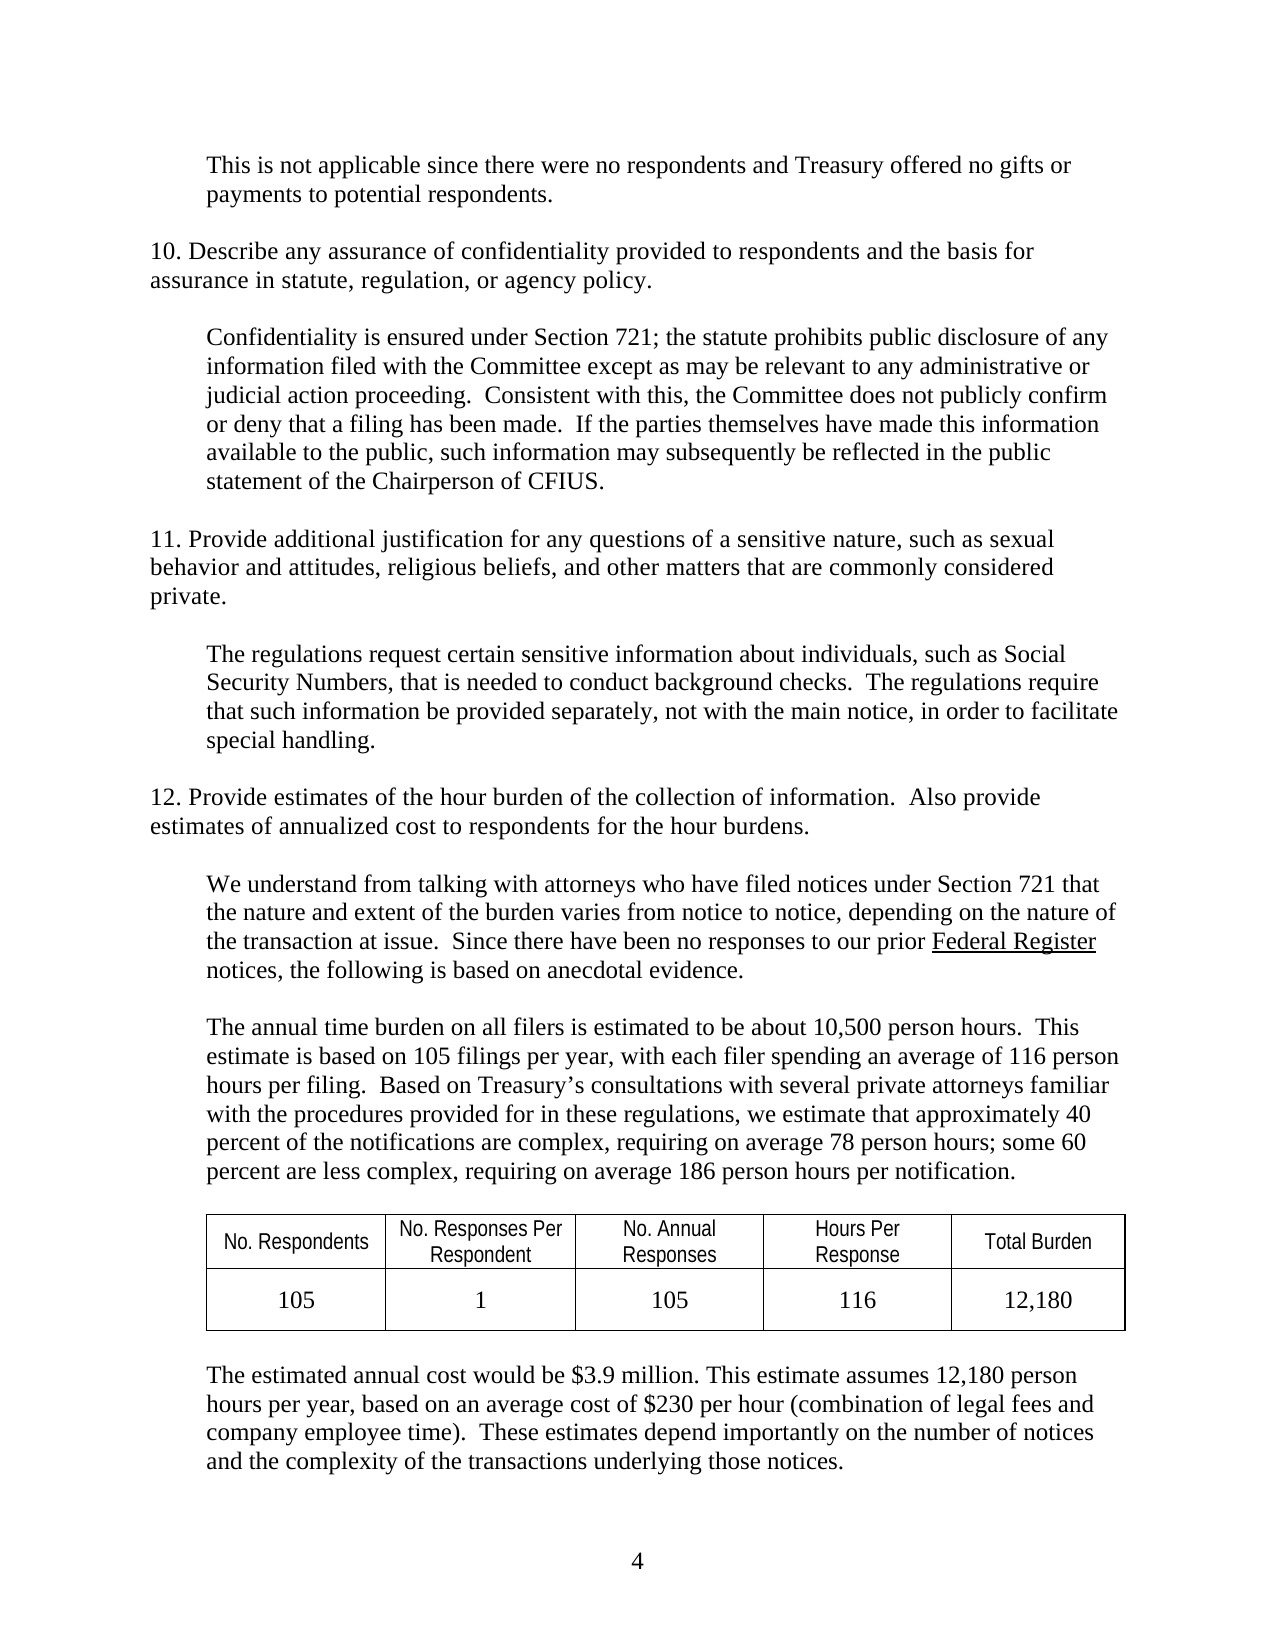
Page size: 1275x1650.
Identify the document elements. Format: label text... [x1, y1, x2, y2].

text Confidentiality is ensured under Section 721; the statute prohibits public disclosure of any information filed with the Committee except as may be relevant to any administrative or judicial action proceeding. Consistent with this, the Committee does not publicly confirm or deny that a filing has been made. If the parties themselves have made this information available to the public, such information may subsequently be reflected in the public statement of the Chairperson of CFIUS. [150, 322, 1125, 495]
table_header No. Respondents [207, 1215, 385, 1267]
table_header Hours Per Response [764, 1215, 951, 1267]
text The estimated annual cost would be $3.9 million. This estimate assumes 12,180 person hours per year, based on an average cost of $230 per hour (combination of legal fees and company employee time). These estimates depend importantly on the number of notices and the complexity of the transactions underlying those notices. [150, 1360, 1125, 1475]
text The regulations request certain sensitive information about individuals, such as Social Security Numbers, that is needed to conduct background checks. The regulations require that such information be provided separately, not with the main notice, in order to facilitate special handling. [150, 639, 1125, 754]
table_cell 105 [207, 1269, 385, 1330]
text This is not applicable since there were no respondents and Treasury offered no gifts or payments to potential respondents. [150, 150, 1125, 207]
text 11. Provide additional justification for any questions of a sensitive nature, such as sexual behavior and attitudes, religious beliefs, and other matters that are commonly considered private. [150, 524, 1125, 610]
text 12. Provide estimates of the hour burden of the collection of information. Also provide estimates of annualized cost to respondents for the hour burdens. [150, 782, 1125, 840]
text 10. Describe any assurance of confidentiality provided to respondents and the basis for assurance in statute, regulation, or agency policy. [150, 236, 1125, 294]
table_cell 116 [764, 1269, 951, 1330]
text We understand from talking with attorneys who have filed notices under Section 721 that the nature and extent of the burden varies from notice to notice, depending on the nature of the transaction at issue. Since there have been no responses to our prior Federal Register notices, the following is based on anecdotal evidence. [150, 869, 1125, 984]
table_cell 1 [386, 1269, 575, 1330]
table_cell 105 [576, 1269, 763, 1330]
table_header No. Annual Responses [576, 1215, 763, 1267]
table_cell 12,180 [952, 1269, 1124, 1330]
table_header Total Burden [952, 1215, 1124, 1267]
text The annual time burden on all filers is estimated to be about 10,500 person hours. This estimate is based on 105 filings per year, with each filer spending an average of 116 person hours per filing. Based on Treasury’s consultations with several private attorneys familiar with the procedures provided for in these regulations, we estimate that approximately 40 percent of the notifications are complex, requiring on average 78 person hours; some 60 percent are less complex, requiring on average 186 person hours per notification. [150, 1012, 1125, 1185]
table_header No. Responses Per Respondent [386, 1215, 575, 1267]
